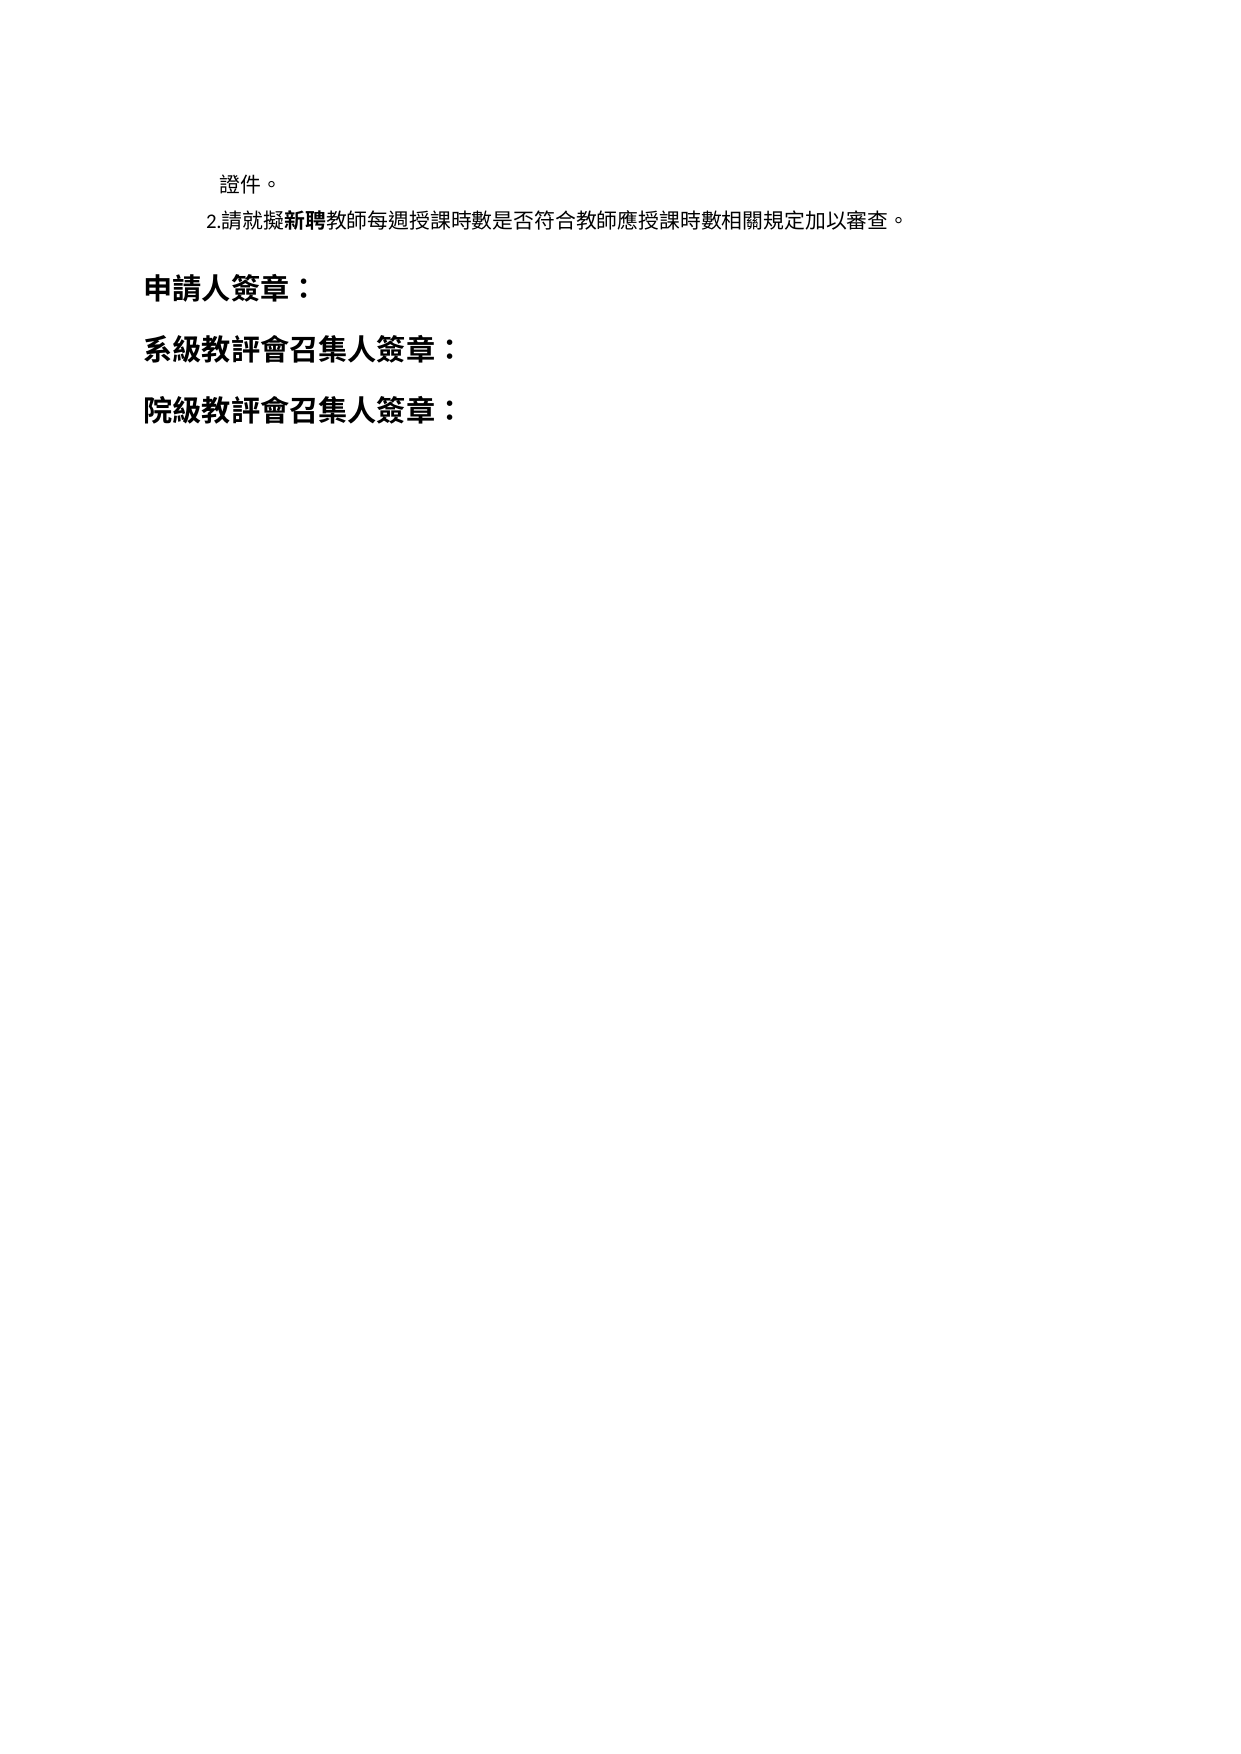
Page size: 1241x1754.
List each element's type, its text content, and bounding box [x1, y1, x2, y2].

text 申請人簽章： [143, 266, 1053, 308]
text 系級教評會召集人簽章： [143, 327, 1053, 369]
text 2.請就擬新聘教師每週授課時數是否符合教師應授課時數相關規定加以審查。 [143, 200, 1053, 235]
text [143, 164, 1053, 200]
text 院級教評會召集人簽章： [143, 388, 1053, 430]
